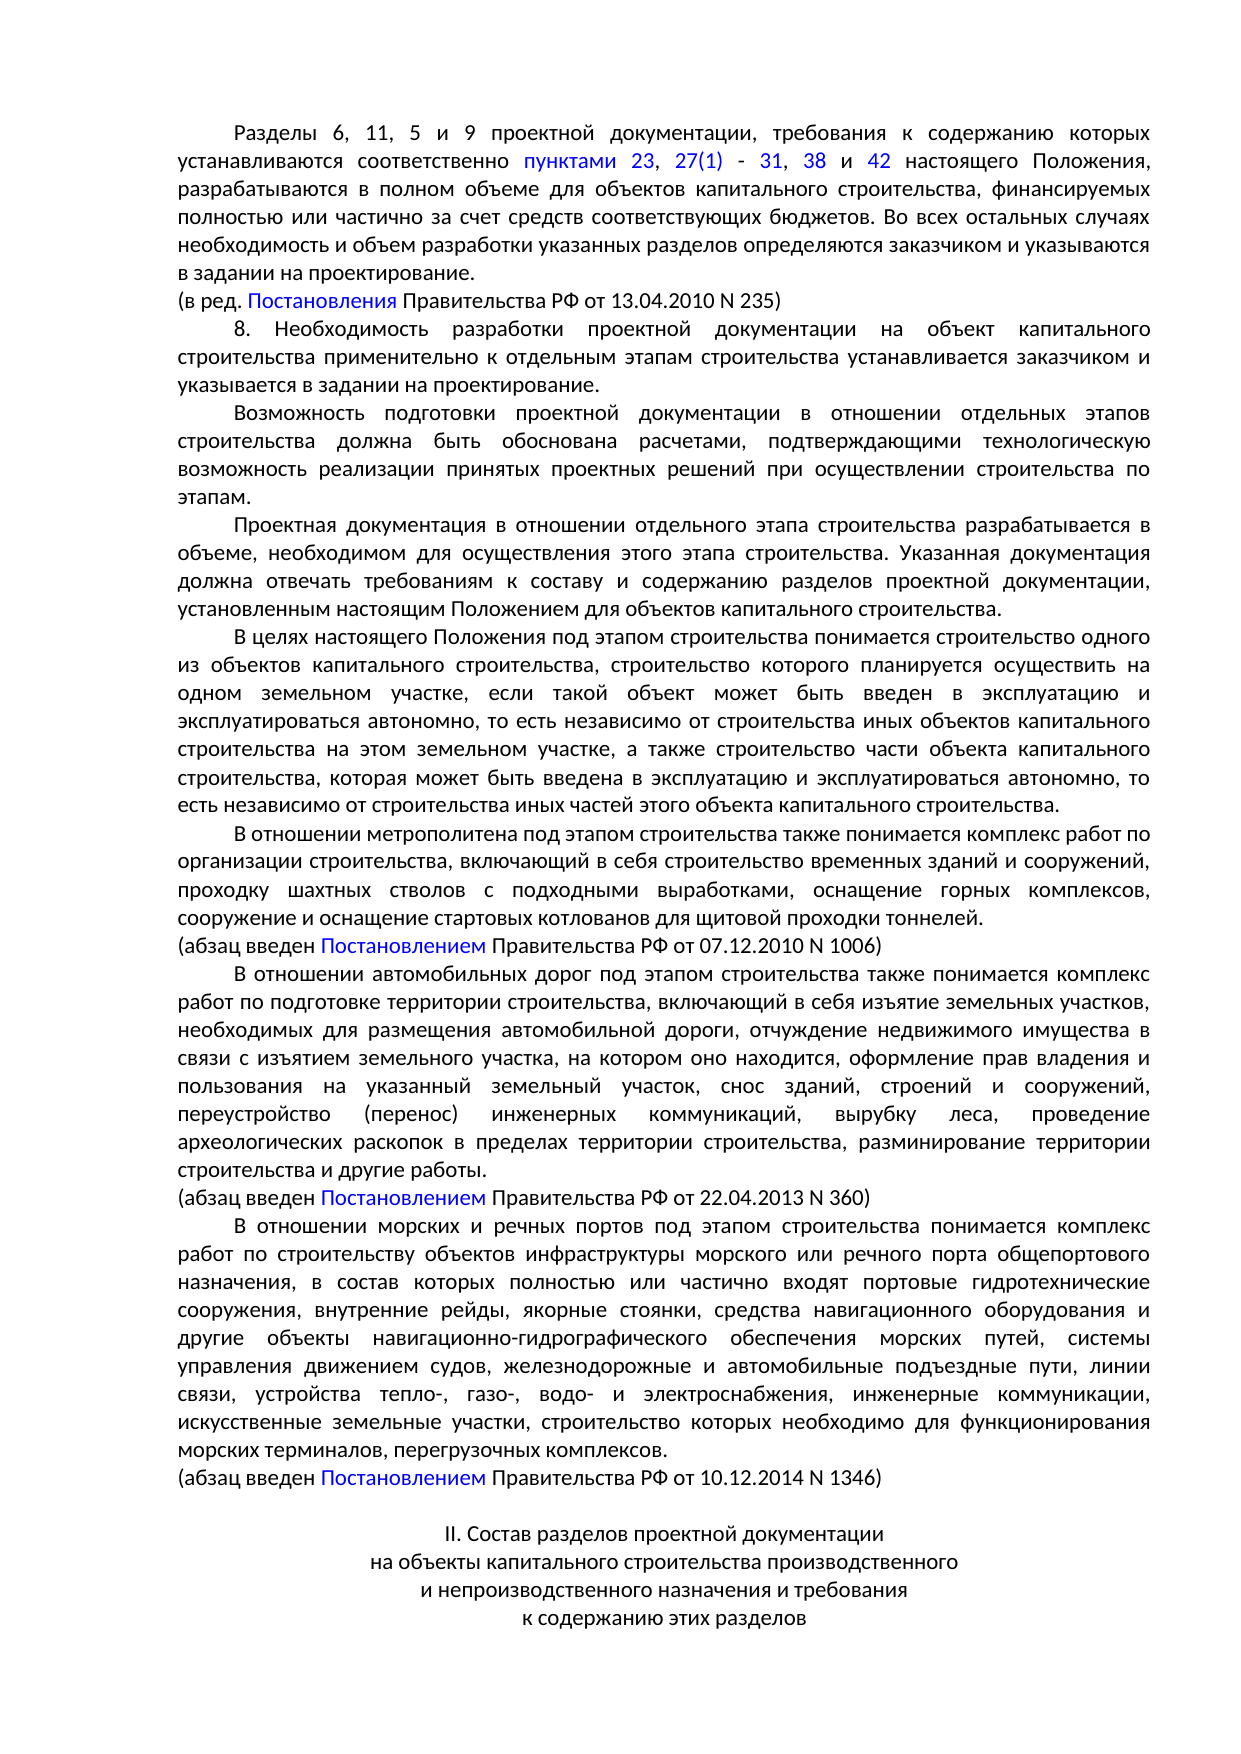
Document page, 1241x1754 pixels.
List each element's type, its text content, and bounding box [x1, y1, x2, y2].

text В целях настоящего Положения под этапом строительства понимается строительство одного из объектов капитального строительства, строительство которого планируется осуществить на одном земельном участке, если такой объект может быть введен в эксплуатацию и эксплуатироваться автономно, то есть независимо от строительства иных объектов капитального строительства на этом земельном участке, а также строительство части объекта капитального строительства, которая может быть введена в эксплуатацию и эксплуатироваться автономно, то есть независимо от строительства иных частей этого объекта капитального строительства. [177, 622, 1152, 819]
text Проектная документация в отношении отдельного этапа строительства разрабатывается в объеме, необходимом для осуществления этого этапа строительства. Указанная документация должна отвечать требованиям к составу и содержанию разделов проектной документации, установленным настоящим Положением для объектов капитального строительства. [177, 510, 1152, 622]
text и непроизводственного назначения и требования [177, 1575, 1152, 1603]
text на объекты капитального строительства производственного [177, 1547, 1152, 1575]
text В отношении метрополитена под этапом строительства также понимается комплекс работ по организации строительства, включающий в себя строительство временных зданий и сооружений, проходку шахтных стволов с подходными выработками, оснащение горных комплексов, сооружение и оснащение стартовых котлованов для щитовой проходки тоннелей. [177, 819, 1152, 931]
text 8. Необходимость разработки проектной документации на объект капитального строительства применительно к отдельным этапам строительства устанавливается заказчиком и указывается в задании на проектирование. [177, 314, 1152, 398]
text (в ред. Постановления Правительства РФ от 13.04.2010 N 235) [177, 286, 1152, 314]
text Разделы 6, 11, 5 и 9 проектной документации, требования к содержанию которых устанавливаются соответственно пунктами 23, 27(1) - 31, 38 и 42 настоящего Положения, разрабатываются в полном объеме для объектов капитального строительства, финансируемых полностью или частично за счет средств соответствующих бюджетов. Во всех остальных случаях необходимость и объем разработки указанных разделов определяются заказчиком и указываются в задании на проектирование. [177, 118, 1152, 286]
text В отношении автомобильных дорог под этапом строительства также понимается комплекс работ по подготовке территории строительства, включающий в себя изъятие земельных участков, необходимых для размещения автомобильной дороги, отчуждение недвижимого имущества в связи с изъятием земельного участка, на котором оно находится, оформление прав владения и пользования на указанный земельный участок, снос зданий, строений и сооружений, переустройство (перенос) инженерных коммуникаций, вырубку леса, проведение археологических раскопок в пределах территории строительства, разминирование территории строительства и другие работы. [177, 959, 1152, 1183]
text В отношении морских и речных портов под этапом строительства понимается комплекс работ по строительству объектов инфраструктуры морского или речного порта общепортового назначения, в состав которых полностью или частично входят портовые гидротехнические сооружения, внутренние рейды, якорные стоянки, средства навигационного оборудования и другие объекты навигационно-гидрографического обеспечения морских путей, системы управления движением судов, железнодорожные и автомобильные подъездные пути, линии связи, устройства тепло-, газо-, водо- и электроснабжения, инженерные коммуникации, искусственные земельные участки, строительство которых необходимо для функционирования морских терминалов, перегрузочных комплексов. [177, 1211, 1152, 1463]
text (абзац введен Постановлением Правительства РФ от 10.12.2014 N 1346) [177, 1463, 1152, 1491]
text II. Состав разделов проектной документации [177, 1519, 1152, 1547]
text Возможность подготовки проектной документации в отношении отдельных этапов строительства должна быть обоснована расчетами, подтверждающими технологическую возможность реализации принятых проектных решений при осуществлении строительства по этапам. [177, 398, 1152, 510]
text (абзац введен Постановлением Правительства РФ от 22.04.2013 N 360) [177, 1183, 1152, 1211]
text к содержанию этих разделов [177, 1603, 1152, 1631]
text (абзац введен Постановлением Правительства РФ от 07.12.2010 N 1006) [177, 931, 1152, 959]
